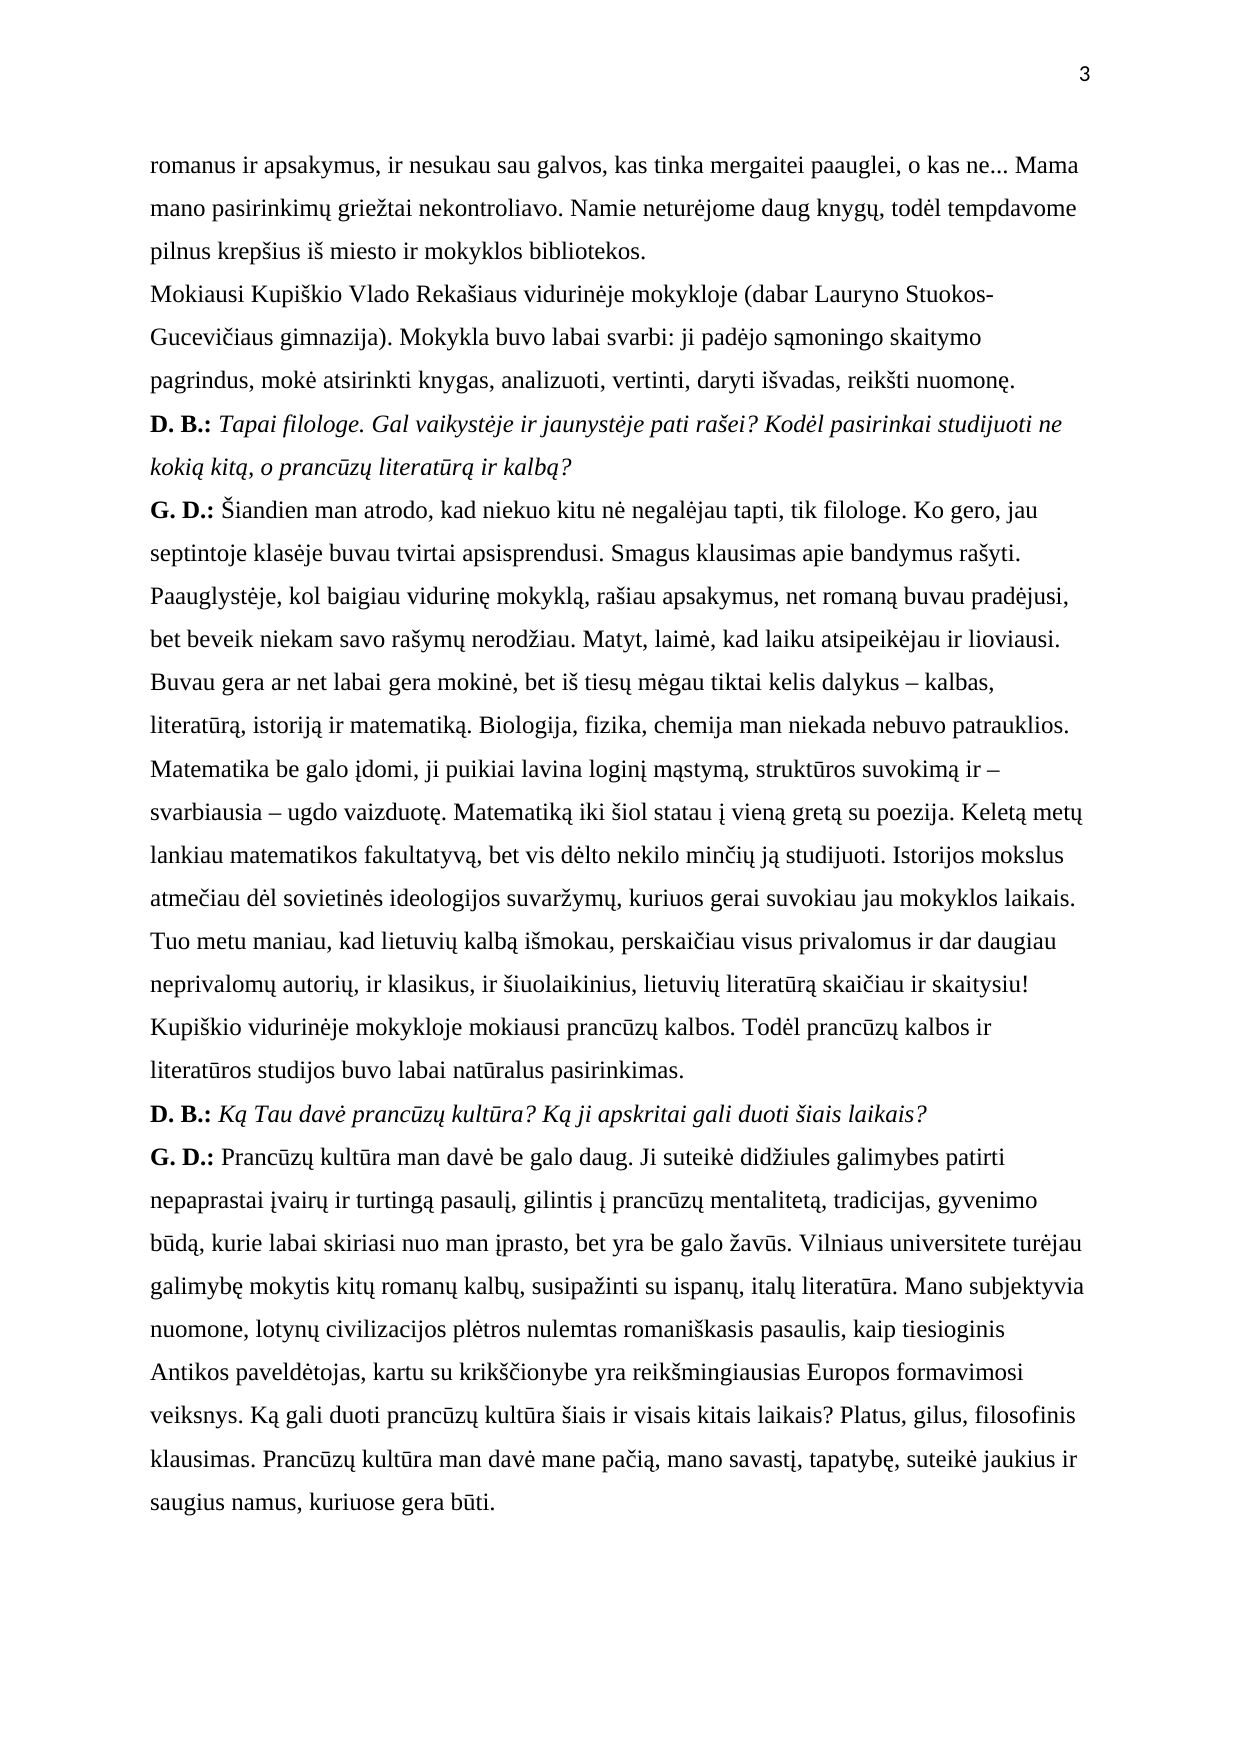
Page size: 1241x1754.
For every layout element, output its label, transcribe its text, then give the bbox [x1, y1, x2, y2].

text G. D.: Šiandien man atrodo, kad niekuo kitu nė negalėjau tapti, tik filologe. Ko gero, jau septintoje klasėje buvau tvirtai apsisprendusi. Smagus klausimas apie bandymus rašyti. Paauglystėje, kol baigiau vidurinę mokyklą, rašiau apsakymus, net romaną buvau pradėjusi, bet beveik niekam savo rašymų nerodžiau. Matyt, laimė, kad laiku atsipeikėjau ir lioviausi. [150, 495, 1090, 653]
text D. B.: Tapai filologe. Gal vaikystėje ir jaunystėje pati rašei? Kodėl pasirinkai studijuoti ne kokią kitą, o prancūzų literatūrą ir kalbą? [150, 409, 1090, 481]
text Mokiausi Kupiškio Vlado Rekašiaus vidurinėje mokykloje (dabar Lauryno Stuokos-Gucevičiaus gimnazija). Mokykla buvo labai svarbi: ji padėjo sąmoningo skaitymo pagrindus, mokė atsirinkti knygas, analizuoti, vertinti, daryti išvadas, reikšti nuomonę. [150, 279, 1090, 394]
text D. B.: Ką Tau davė prancūzų kultūra? Ką ji apskritai gali duoti šiais laikais? [150, 1099, 1090, 1127]
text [150, 150, 1090, 265]
text G. D.: Prancūzų kultūra man davė be galo daug. Ji suteikė didžiules galimybes patirti nepaprastai įvairų ir turtingą pasaulį, gilintis į prancūzų mentalitetą, tradicijas, gyvenimo būdą, kurie labai skiriasi nuo man įprasto, bet yra be galo žavūs. Vilniaus universitete turėjau galimybę mokytis kitų romanų kalbų, susipažinti su ispanų, italų literatūra. Mano subjektyvia nuomone, lotynų civilizacijos plėtros nulemtas romaniškasis pasaulis, kaip tiesioginis Antikos paveldėtojas, kartu su krikščionybe yra reikšmingiausias Europos formavimosi veiksnys. Ką gali duoti prancūzų kultūra šiais ir visais kitais laikais? Platus, gilus, filosofinis klausimas. Prancūzų kultūra man davė mane pačią, mano savastį, tapatybę, suteikė jaukius ir saugius namus, kuriuose gera būti. [150, 1142, 1090, 1516]
text Buvau gera ar net labai gera mokinė, bet iš tiesų mėgau tiktai kelis dalykus – kalbas, literatūrą, istoriją ir matematiką. Biologija, fizika, chemija man niekada nebuvo patrauklios. Matematika be galo įdomi, ji puikiai lavina loginį mąstymą, struktūros suvokimą ir – svarbiausia – ugdo vaizduotę. Matematiką iki šiol statau į vieną gretą su poezija. Keletą metų lankiau matematikos fakultatyvą, bet vis dėlto nekilo minčių ją studijuoti. Istorijos mokslus atmečiau dėl sovietinės ideologijos suvaržymų, kuriuos gerai suvokiau jau mokyklos laikais. Tuo metu maniau, kad lietuvių kalbą išmokau, perskaičiau visus privalomus ir dar daugiau neprivalomų autorių, ir klasikus, ir šiuolaikinius, lietuvių literatūrą skaičiau ir skaitysiu! Kupiškio vidurinėje mokykloje mokiausi prancūzų kalbos. Todėl prancūzų kalbos ir literatūros studijos buvo labai natūralus pasirinkimas. [150, 667, 1090, 1084]
